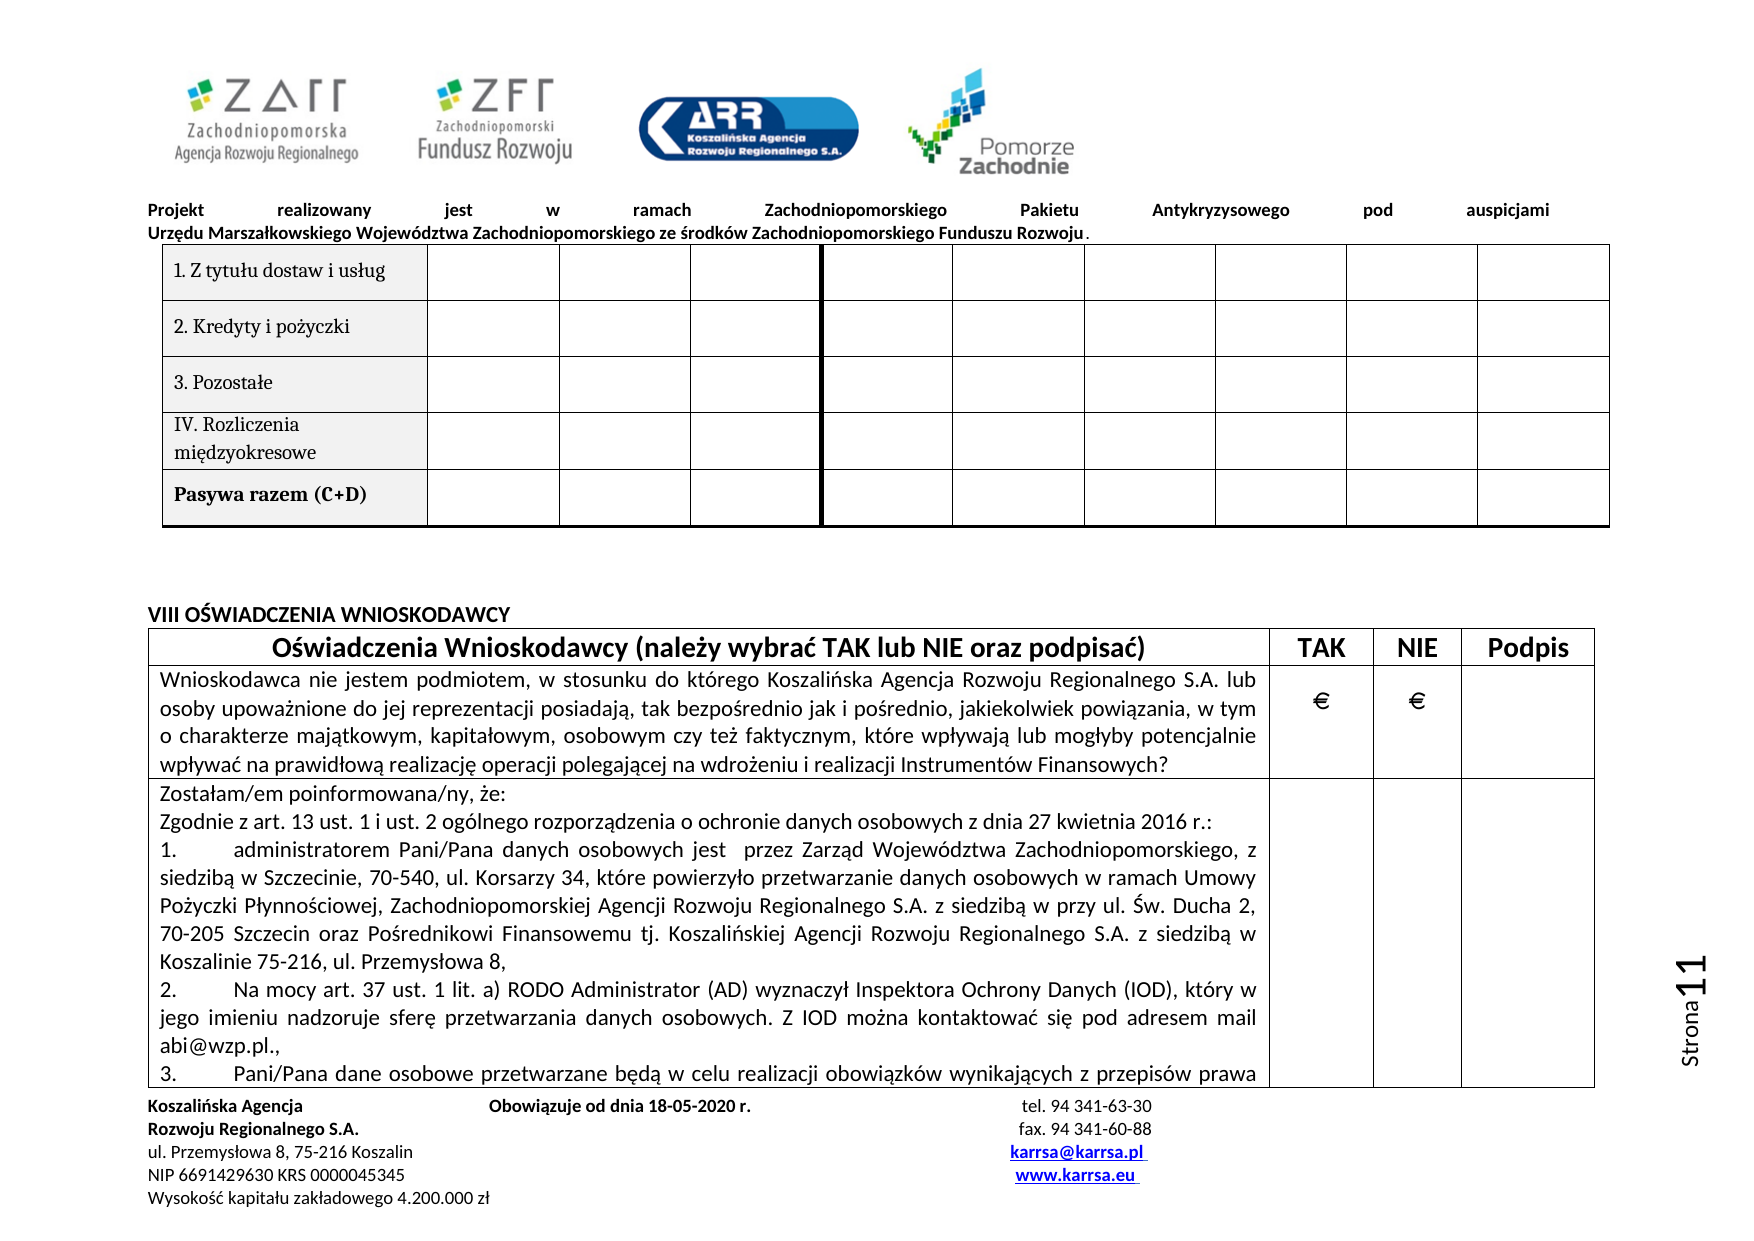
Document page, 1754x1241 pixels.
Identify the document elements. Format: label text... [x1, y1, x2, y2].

table_cell [1085, 357, 1215, 412]
table_cell [953, 301, 1084, 356]
table_cell [1347, 413, 1477, 469]
table_cell [1347, 357, 1477, 412]
table_cell [1347, 470, 1477, 525]
table_cell [1270, 666, 1373, 778]
table_cell [1216, 301, 1346, 356]
table_cell [428, 413, 559, 469]
table_cell [953, 413, 1084, 469]
table_cell [560, 357, 690, 412]
table_cell [560, 301, 690, 356]
text VIII OŚWIADCZENIA WNIOSKODAWCY [148, 600, 1624, 628]
picture [633, 59, 864, 198]
table_cell [691, 357, 819, 412]
table_cell [824, 470, 952, 525]
table_cell [428, 301, 559, 356]
table_cell [691, 470, 819, 525]
table_cell [428, 245, 559, 300]
table_cell [1216, 245, 1346, 300]
table_cell [560, 470, 690, 525]
table_header Podpis [1462, 629, 1594, 664]
table_cell [1347, 301, 1477, 356]
table_cell [824, 357, 952, 412]
table_cell [824, 245, 952, 300]
picture [891, 51, 1091, 191]
table_cell [1462, 779, 1594, 1087]
table_cell [953, 245, 1084, 300]
table_header Oświadczenia Wnioskodawcy (należy wybrać TAK lub NIE oraz podpisać) [149, 629, 1269, 664]
table_cell IV. Rozliczenia międzyokresowe [163, 413, 427, 469]
table_cell [1216, 470, 1346, 525]
table_cell [953, 357, 1084, 412]
table_cell [1085, 245, 1215, 300]
table_cell [1478, 301, 1609, 356]
table_cell [1270, 779, 1373, 1087]
table_cell [1347, 245, 1477, 300]
table_cell [1478, 470, 1609, 525]
table_cell Wnioskodawca nie jestem podmiotem, w stosunku do którego Koszalińska Agencja Rozwoju Regionalnego S.A. lub osoby upoważnione do jej reprezentacji posiadają, tak bezpośrednio jak i pośrednio, jakiekolwiek powiązania, w tym o charakterze majątkowym, kapitałowym, osobowym czy też faktycznym, które wpływają lub mogłyby potencjalnie wpływać na prawidłową realizację operacji polegającej na wdrożeniu i realizacji Instrumentów Finansowych? [149, 666, 1269, 778]
table_cell [824, 301, 952, 356]
table_cell [1478, 413, 1609, 469]
table_cell [1478, 357, 1609, 412]
table_header TAK [1270, 629, 1373, 664]
table_cell [428, 470, 559, 525]
picture [147, 59, 606, 176]
table_cell [1085, 470, 1215, 525]
table_cell 1. Z tytułu dostaw i usług [163, 245, 427, 300]
table_cell 2. Kredyty i pożyczki [163, 301, 427, 356]
table_cell 3. Pozostałe [163, 357, 427, 412]
table_cell [1085, 301, 1215, 356]
table_cell Pasywa razem (C+D) [163, 470, 427, 525]
table_cell [1374, 666, 1461, 778]
table_cell [691, 413, 819, 469]
table_cell [560, 413, 690, 469]
table_cell [953, 470, 1084, 525]
table_cell [824, 413, 952, 469]
table_cell [1374, 779, 1461, 1087]
table_cell [1216, 413, 1346, 469]
table_cell [1216, 357, 1346, 412]
table_cell [1462, 666, 1594, 778]
table_cell [691, 301, 819, 356]
table_cell [1085, 413, 1215, 469]
table_cell [691, 245, 819, 300]
table_cell [428, 357, 559, 412]
table_cell [1478, 245, 1609, 300]
table_cell [560, 245, 690, 300]
table_header NIE [1374, 629, 1461, 664]
